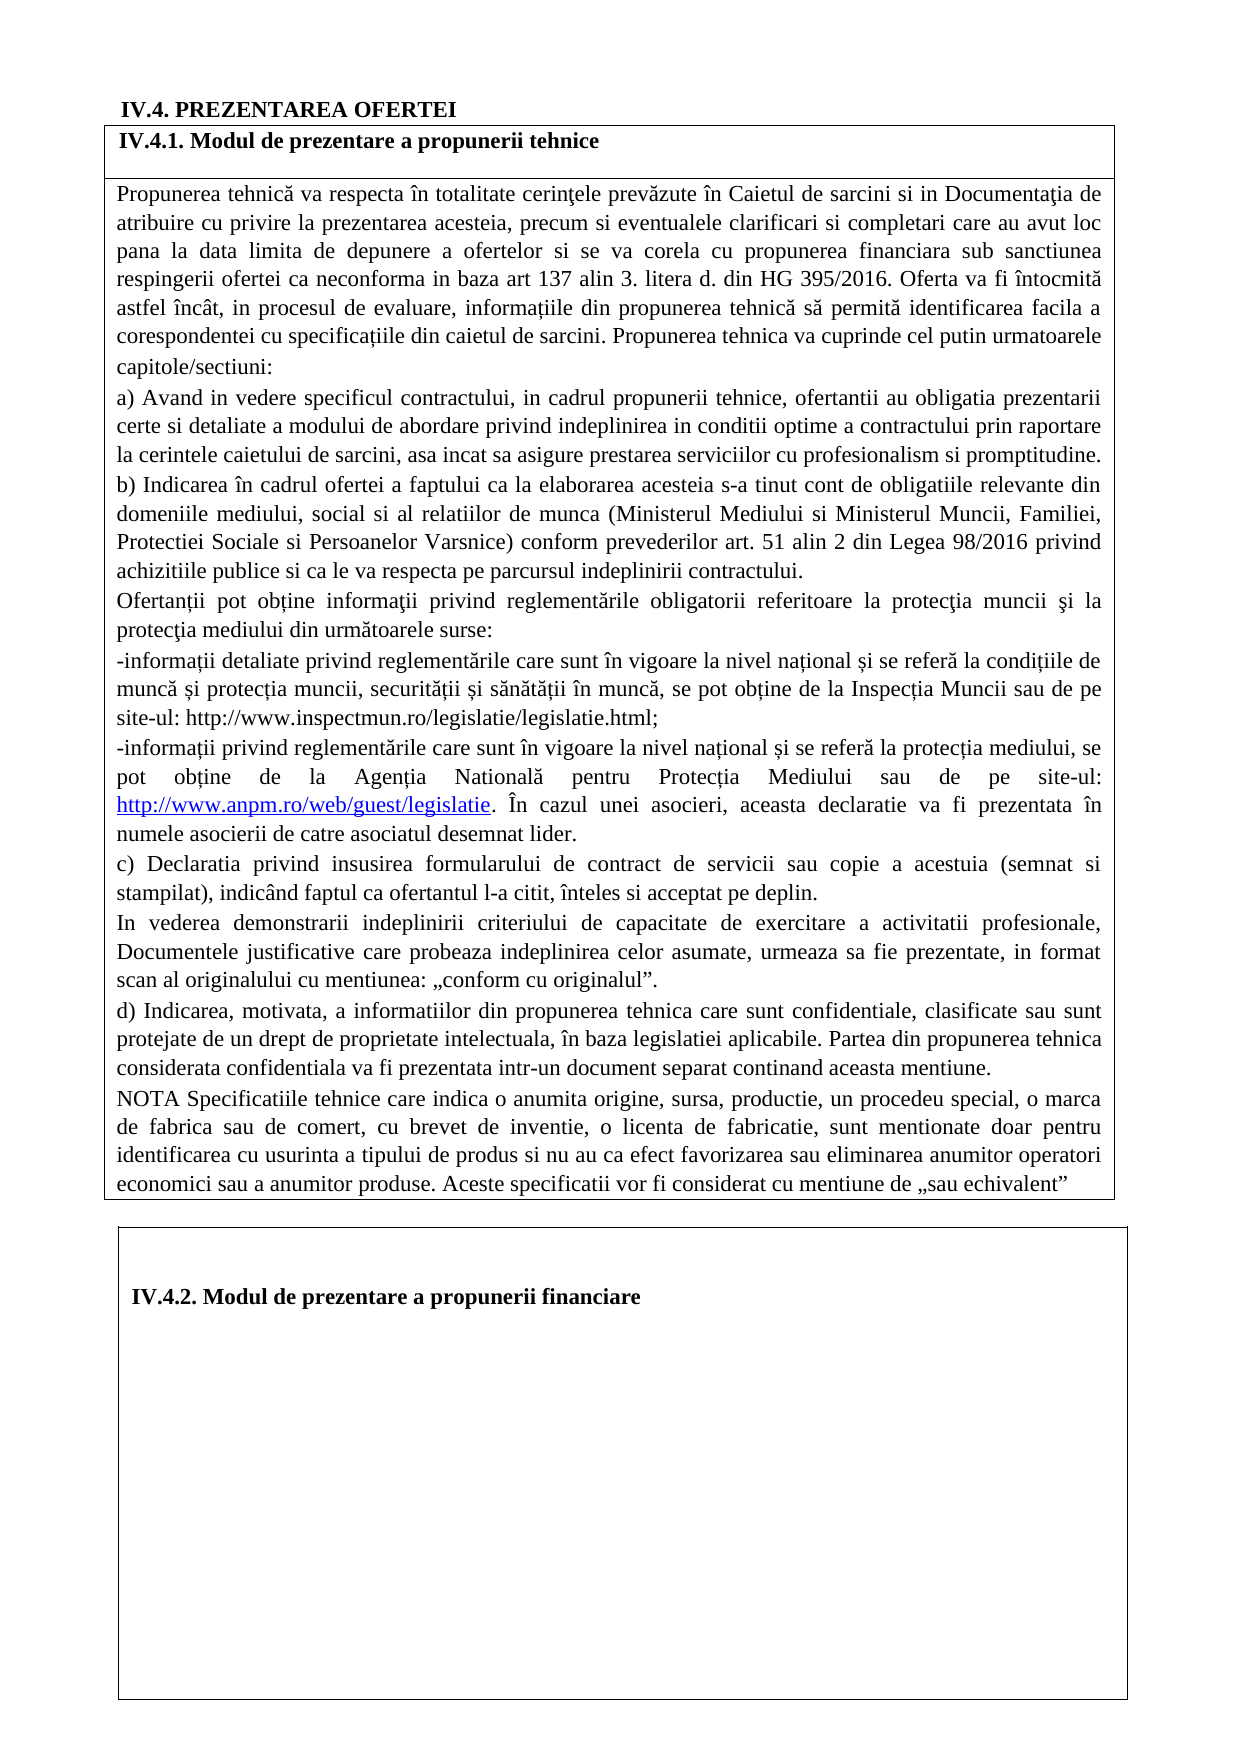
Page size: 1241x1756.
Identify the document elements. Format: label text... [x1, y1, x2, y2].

text IV.4. PREZENTAREA OFERTEI [121, 96, 1161, 122]
table_header IV.4.2. Modul de prezentare a propunerii financiare [119, 1228, 1127, 1699]
table_cell Propunerea tehnică va respecta în totalitate cerinţele prevăzute în Caietul de sarcini si in Documentaţia de atribuire cu privire la prezentarea acesteia, precum si eventualele clarificari si completari care au avut loc pana la data limita de depunere a ofertelor si se va corela cu propunerea financiara sub sanctiunea respingerii ofertei ca neconforma in baza art 137 alin 3. litera d. din HG 395/2016. Oferta va fi întocmită astfel încât, in procesul de evaluare, informațiile din propunerea tehnică să permită identificarea facila a corespondentei cu specificațiile din caietul de sarcini. Propunerea tehnica va cuprinde cel putin urmatoarele capitole/sectiuni: a) Avand in vedere specificul contractului, in cadrul propunerii tehnice, ofertantii au obligatia prezentarii certe si detaliate a modului de abordare privind indeplinirea in conditii optime a contractului prin raportare la cerintele caietului de sarcini, asa incat sa asigure prestarea serviciilor cu profesionalism si promptitudine. b) Indicarea în cadrul ofertei a faptului ca la elaborarea acesteia s-a tinut cont de obligatiile relevante din domeniile mediului, social si al relatiilor de munca (Ministerul Mediului si Ministerul Muncii, Familiei, Protectiei Sociale si Persoanelor Varsnice) conform prevederilor art. 51 alin 2 din Legea 98/2016 privind achizitiile publice si ca le va respecta pe parcursul indeplinirii contractului. Ofertanții pot obține informaţii privind reglementările obligatorii referitoare la protecţia muncii şi la protecţia mediului din următoarele surse: -informații detaliate privind reglementările care sunt în vigoare la nivel național și se referă la condițiile de muncă și protecția muncii, securității și sănătății în muncă, se pot obține de la Inspecția Muncii sau de pe site-ul: http://www.inspectmun.ro/legislatie/legislatie.html; -informații privind reglementările care sunt în vigoare la nivel național și se referă la protecția mediului, se pot obține de la Agenția Natională pentru Protecția Mediului sau de pe site-ul: http://www.anpm.ro/web/guest/legislatie. În cazul unei asocieri, aceasta declaratie va fi prezentata în numele asocierii de catre asociatul desemnat lider. c) Declaratia privind insusirea formularului de contract de servicii sau copie a acestuia (semnat si stampilat), indicând faptul ca ofertantul l-a citit, înteles si acceptat pe deplin. In vederea demonstrarii indeplinirii criteriului de capacitate de exercitare a activitatii profesionale, Documentele justificative care probeaza indeplinirea celor asumate, urmeaza sa fie prezentate, in format scan al originalului cu mentiunea: „conform cu originalul”. d) Indicarea, motivata, a informatiilor din propunerea tehnica care sunt confidentiale, clasificate sau sunt protejate de un drept de proprietate intelectuala, în baza legislatiei aplicabile. Partea din propunerea tehnica considerata confidentiala va fi prezentata intr-un document separat continand aceasta mentiune. NOTA Specificatiile tehnice care indica o anumita origine, sursa, productie, un procedeu special, o marca de fabrica sau de comert, cu brevet de inventie, o licenta de fabricatie, sunt mentionate doar pentru identificarea cu usurinta a tipului de produs si nu au ca efect favorizarea sau eliminarea anumitor operatori economici sau a anumitor produse. Aceste specificatii vor fi considerat cu mentiune de „sau echivalent” [105, 179, 1114, 1198]
table_header IV.4.1. Modul de prezentare a propunerii tehnice [105, 126, 1114, 177]
